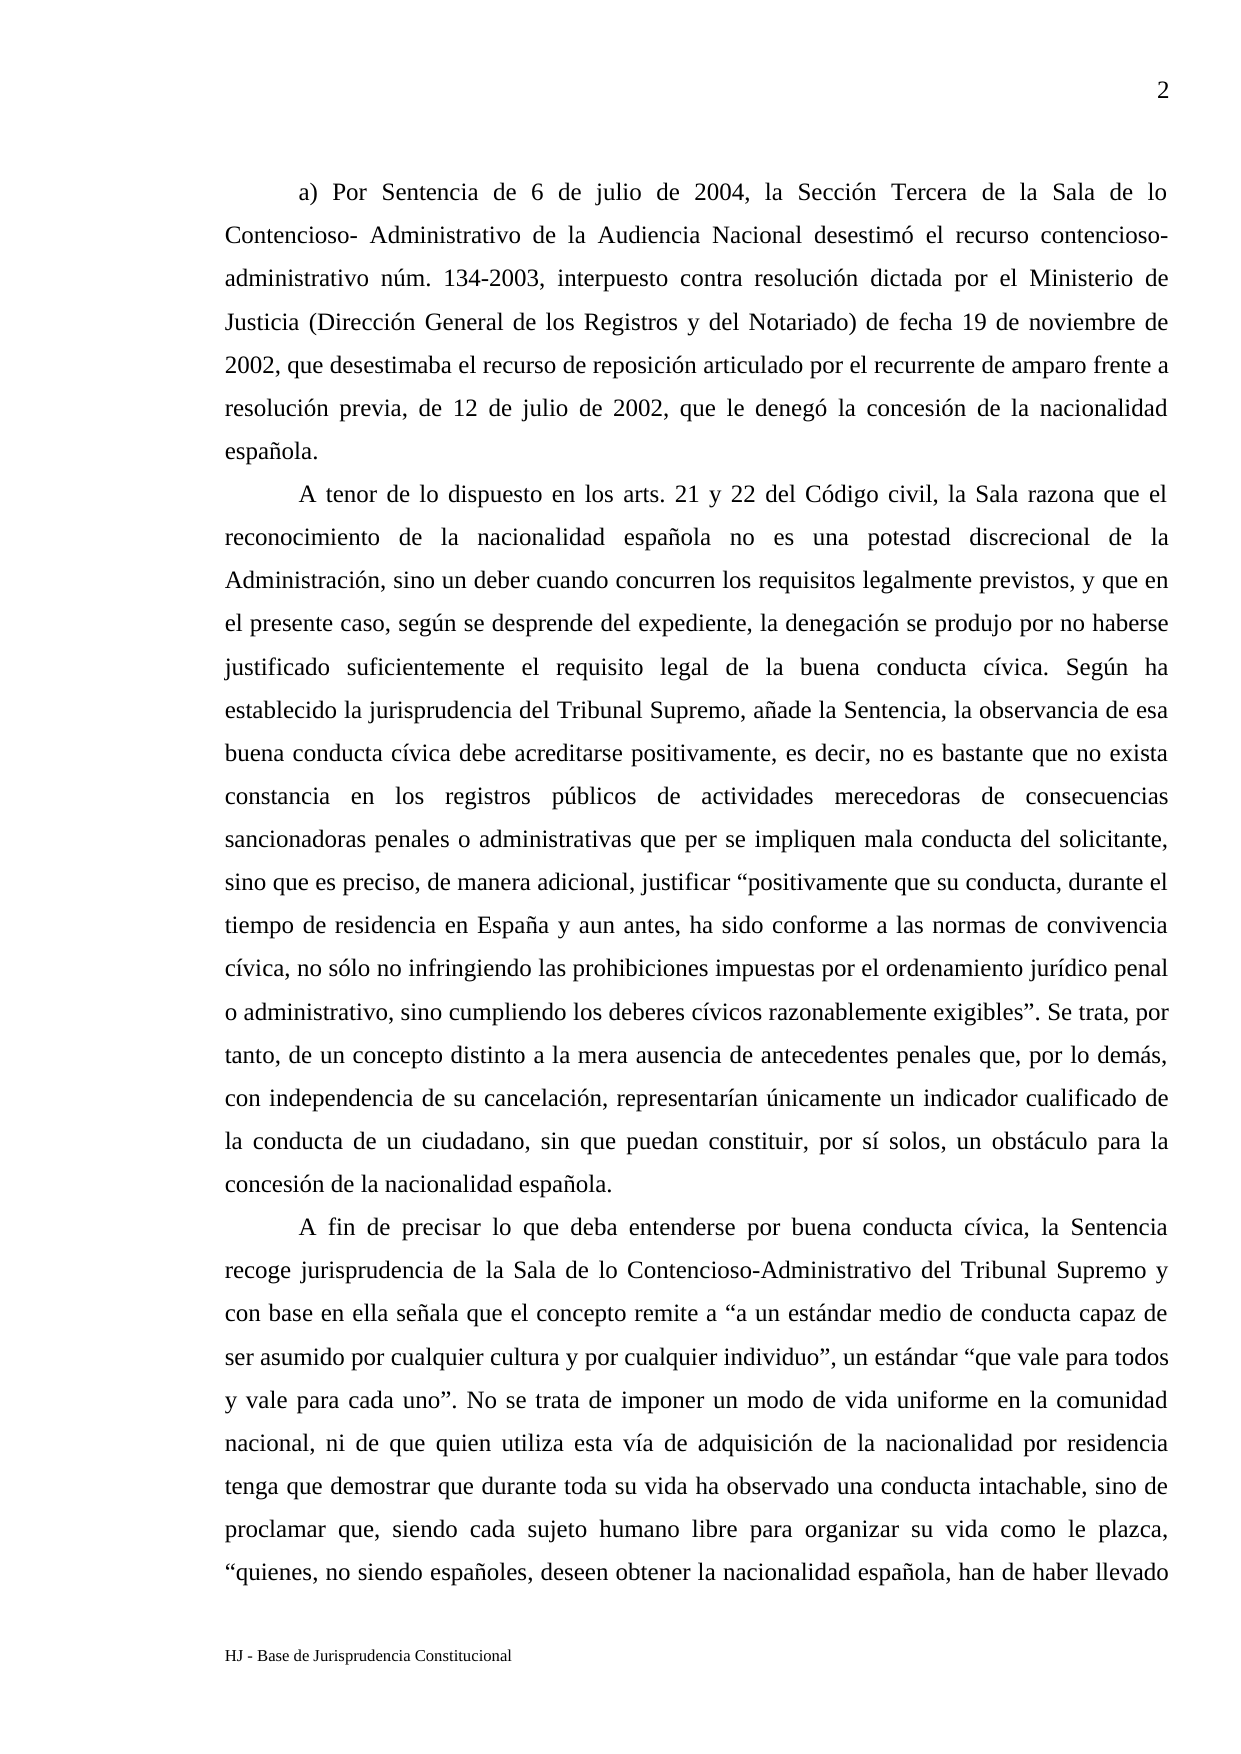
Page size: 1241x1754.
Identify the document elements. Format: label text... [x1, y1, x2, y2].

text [224, 1212, 1169, 1586]
text a) Por Sentencia de 6 de julio de 2004, la Sección Tercera de la Sala de lo Contencioso- Administrativo de la Audiencia Nacional desestimó el recurso contencioso-administrativo núm. 134-2003, interpuesto contra resolución dictada por el Ministerio de Justicia (Dirección General de los Registros y del Notariado) de fecha 19 de noviembre de 2002, que desestimaba el recurso de reposición articulado por el recurrente de amparo frente a resolución previa, de 12 de julio de 2002, que le denegó la concesión de la nacionalidad española. [224, 177, 1169, 465]
text A tenor de lo dispuesto en los arts. 21 y 22 del Código civil, la Sala razona que el reconocimiento de la nacionalidad española no es una potestad discrecional de la Administración, sino un deber cuando concurren los requisitos legalmente previstos, y que en el presente caso, según se desprende del expediente, la denegación se produjo por no haberse justificado suficientemente el requisito legal de la buena conducta cívica. Según ha establecido la jurisprudencia del Tribunal Supremo, añade la Sentencia, la observancia de esa buena conducta cívica debe acreditarse positivamente, es decir, no es bastante que no exista constancia en los registros públicos de actividades merecedoras de consecuencias sancionadoras penales o administrativas que per se impliquen mala conducta del solicitante, sino que es preciso, de manera adicional, justificar “positivamente que su conducta, durante el tiempo de residencia en España y aun antes, ha sido conforme a las normas de convivencia cívica, no sólo no infringiendo las prohibiciones impuestas por el ordenamiento jurídico penal o administrativo, sino cumpliendo los deberes cívicos razonablemente exigibles”. Se trata, por tanto, de un concepto distinto a la mera ausencia de antecedentes penales que, por lo demás, con independencia de su cancelación, representarían únicamente un indicador cualificado de la conducta de un ciudadano, sin que puedan constituir, por sí solos, un obstáculo para la concesión de la nacionalidad española. [224, 479, 1169, 1198]
